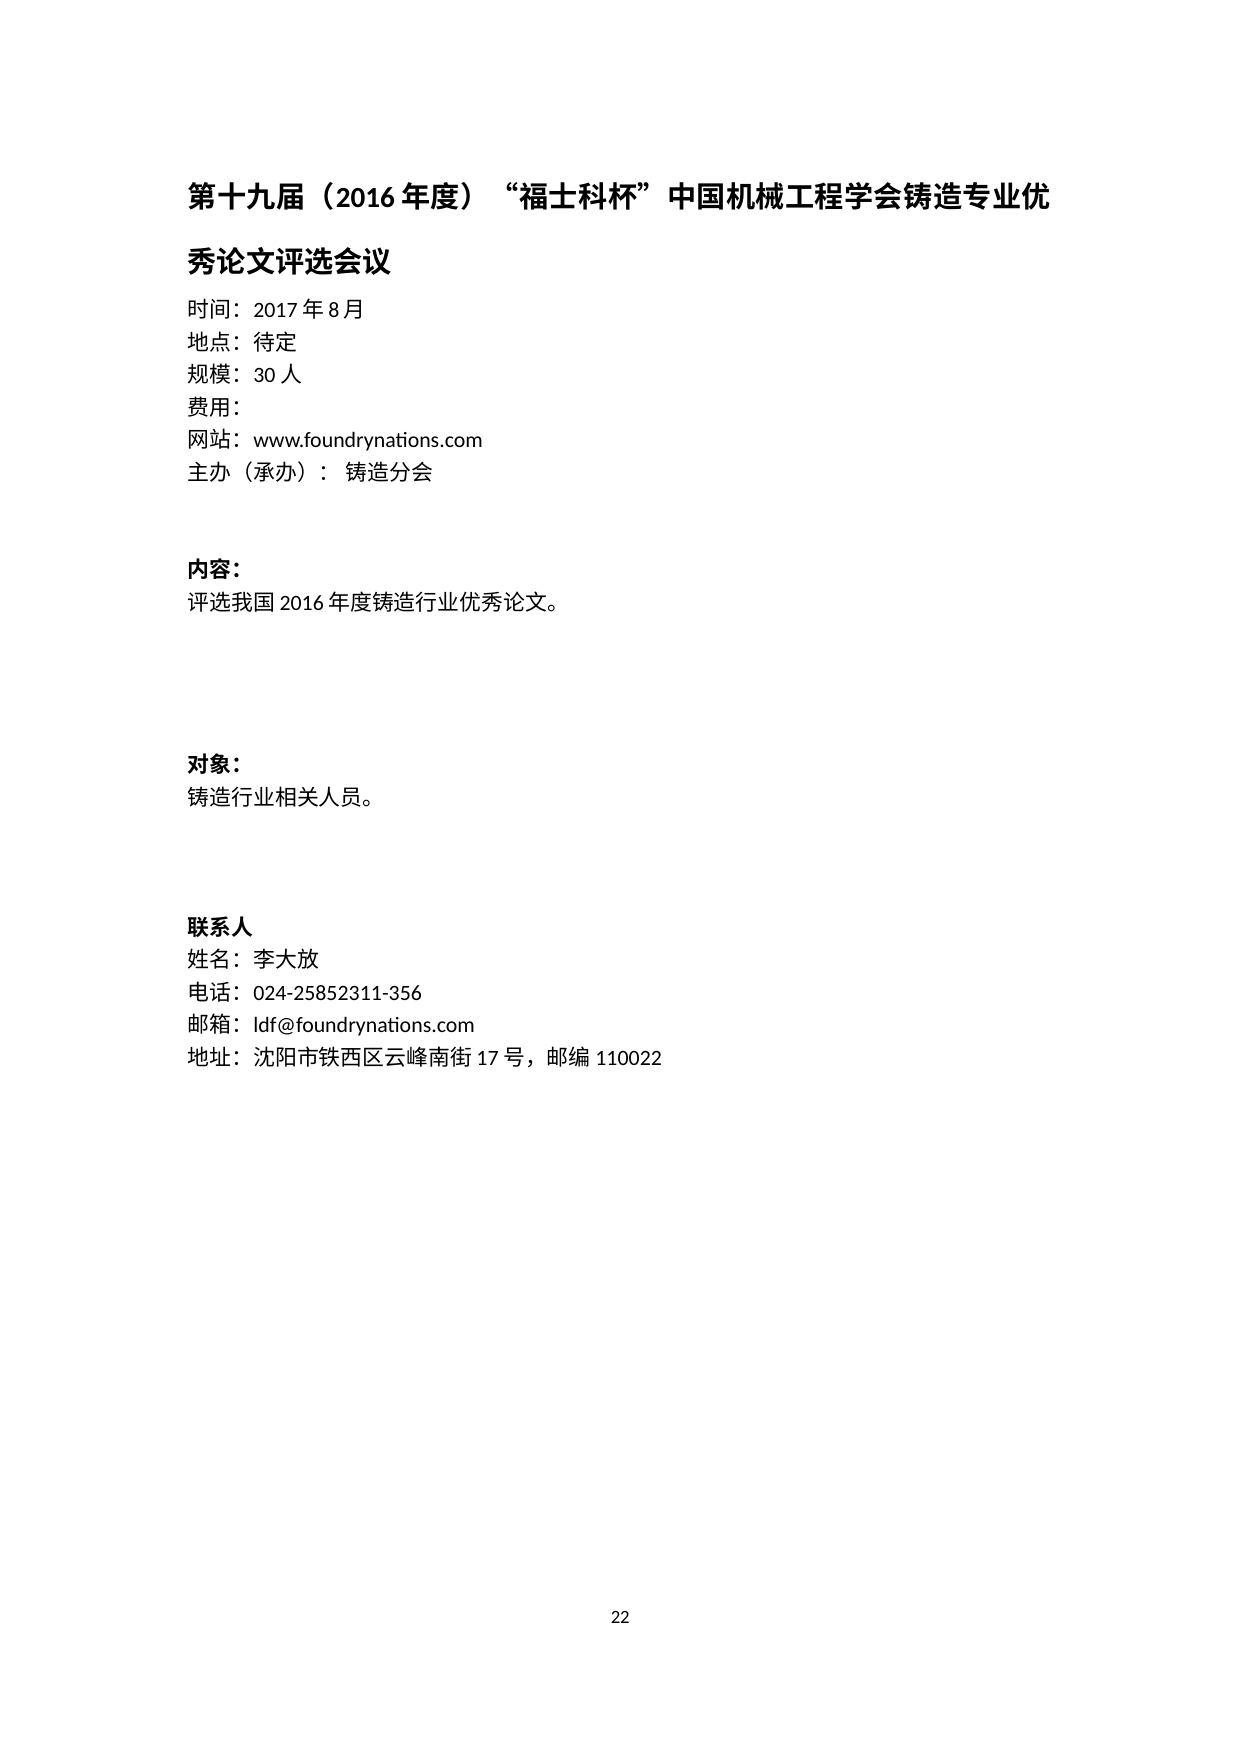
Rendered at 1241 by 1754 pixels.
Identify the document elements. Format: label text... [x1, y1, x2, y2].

text 地址：沈阳市铁西区云峰南街17号，邮编 110022国际焊接学会第70届年会及国际会议 [187, 1039, 1053, 1072]
text 对象： [187, 747, 1053, 779]
text 地址：武汉市汉口万松园路千禧园3号楼1-502室，邮编 430022第十九届（2016年度）“福士科杯”中国机械工程学会铸造专业优秀论文评选会议 [187, 162, 1053, 292]
text 时间：2017年8月 [187, 292, 1053, 324]
text 网站：www.foundrynations.com [187, 422, 1053, 454]
text 姓名：李大放 [187, 942, 1053, 974]
text 铸造行业相关人员。 [187, 779, 1053, 812]
text 邮箱：ldf@foundrynations.com [187, 1007, 1053, 1039]
text 费用： [187, 389, 1053, 422]
text 联系人 [187, 909, 1053, 942]
text 规模：30人 [187, 357, 1053, 389]
text 评选我国2016年度铸造行业优秀论文。 [187, 584, 1053, 617]
text 内容： [187, 552, 1053, 584]
text 主办（承办）： 铸造分会 [187, 454, 1053, 487]
text 电话：024-25852311-356 [187, 974, 1053, 1007]
text 地点：待定 [187, 324, 1053, 357]
